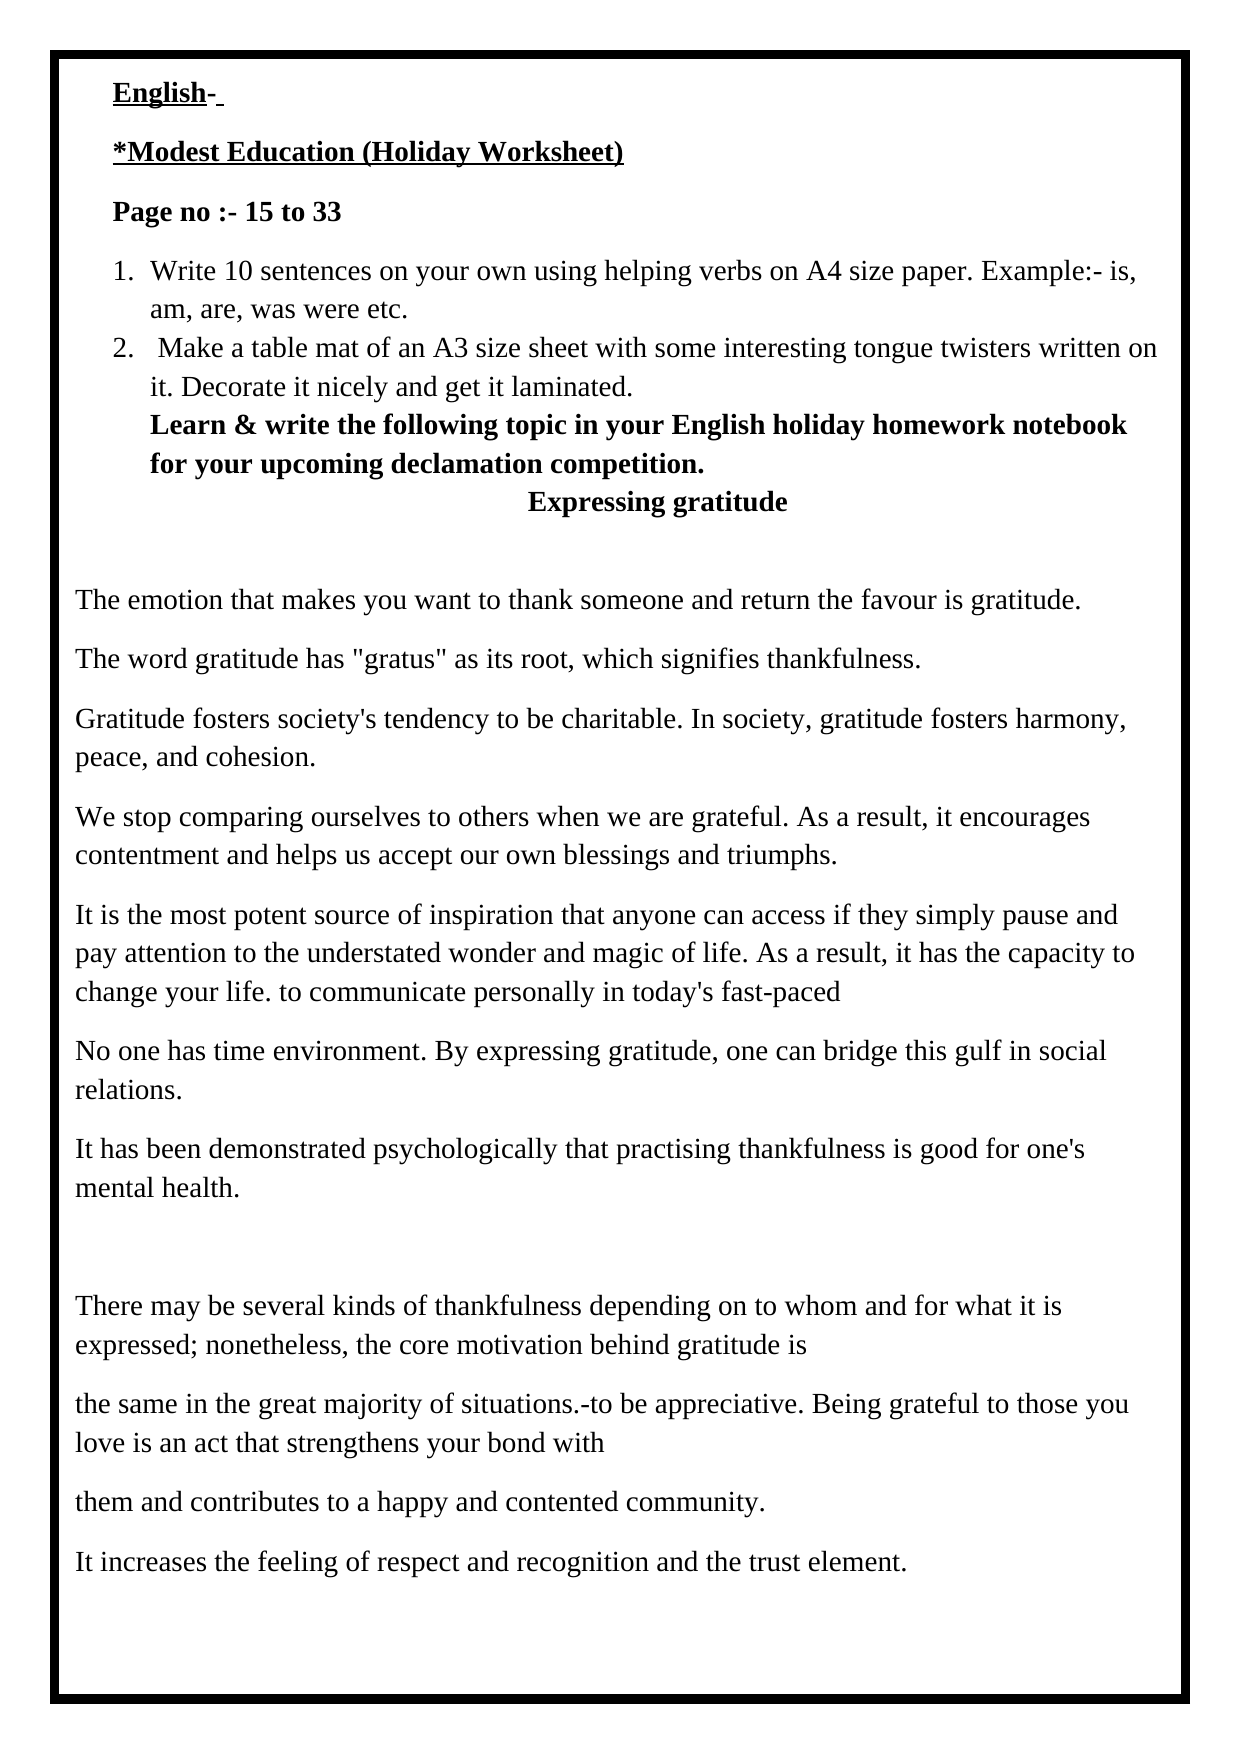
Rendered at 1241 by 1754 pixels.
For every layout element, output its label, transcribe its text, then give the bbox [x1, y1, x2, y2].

text It increases the feeling of respect and recognition and the trust element. [75, 1544, 1165, 1577]
text The emotion that makes you want to thank someone and return the favour is gratitude. [75, 582, 1165, 616]
text We stop comparing ourselves to others when we are grateful. As a result, it encourages contentment and helps us accept our own blessings and triumphs. [75, 799, 1165, 871]
text There may be several kinds of thankfulness depending on to whom and for what it is expressed; nonetheless, the core motivation behind gratitude is [75, 1288, 1165, 1361]
list Expressing gratitude [150, 484, 1165, 518]
list Write 10 sentences on your own using helping verbs on A4 size paper. Example:- is, am, are, was were etc. [112, 253, 1165, 325]
text *Modest Education (Holiday Worksheet) [112, 134, 1165, 168]
list Make a table mat of an A3 size sheet with some interesting tongue twisters written on it. Decorate it nicely and get it laminated. [112, 330, 1165, 402]
text No one has time environment. By expressing gratitude, one can bridge this gulf in social relations. [75, 1033, 1165, 1105]
text The word gratitude has "gratus" as its root, which signifies thankfulness. [75, 642, 1165, 675]
text English- [112, 75, 1165, 108]
text them and contributes to a happy and contented community. [75, 1484, 1165, 1518]
text Page no :- 15 to 33 [112, 194, 1165, 227]
text the same in the great majority of situations.-to be appreciative. Being grateful to those you love is an act that strengthens your bond with [75, 1386, 1165, 1458]
text It has been demonstrated psychologically that practising thankfulness is good for one's mental health. [75, 1131, 1165, 1203]
text Gratitude fosters society's tendency to be charitable. In society, gratitude fosters harmony, peace, and cohesion. [75, 701, 1165, 773]
list Learn & write the following topic in your English holiday homework notebook for your upcoming declamation competition. [150, 407, 1165, 479]
text It is the most potent source of inspiration that anyone can access if they simply pause and pay attention to the understated wonder and magic of life. As a result, it has the capacity to change your life. to communicate personally in today's fast-paced [75, 897, 1165, 1007]
